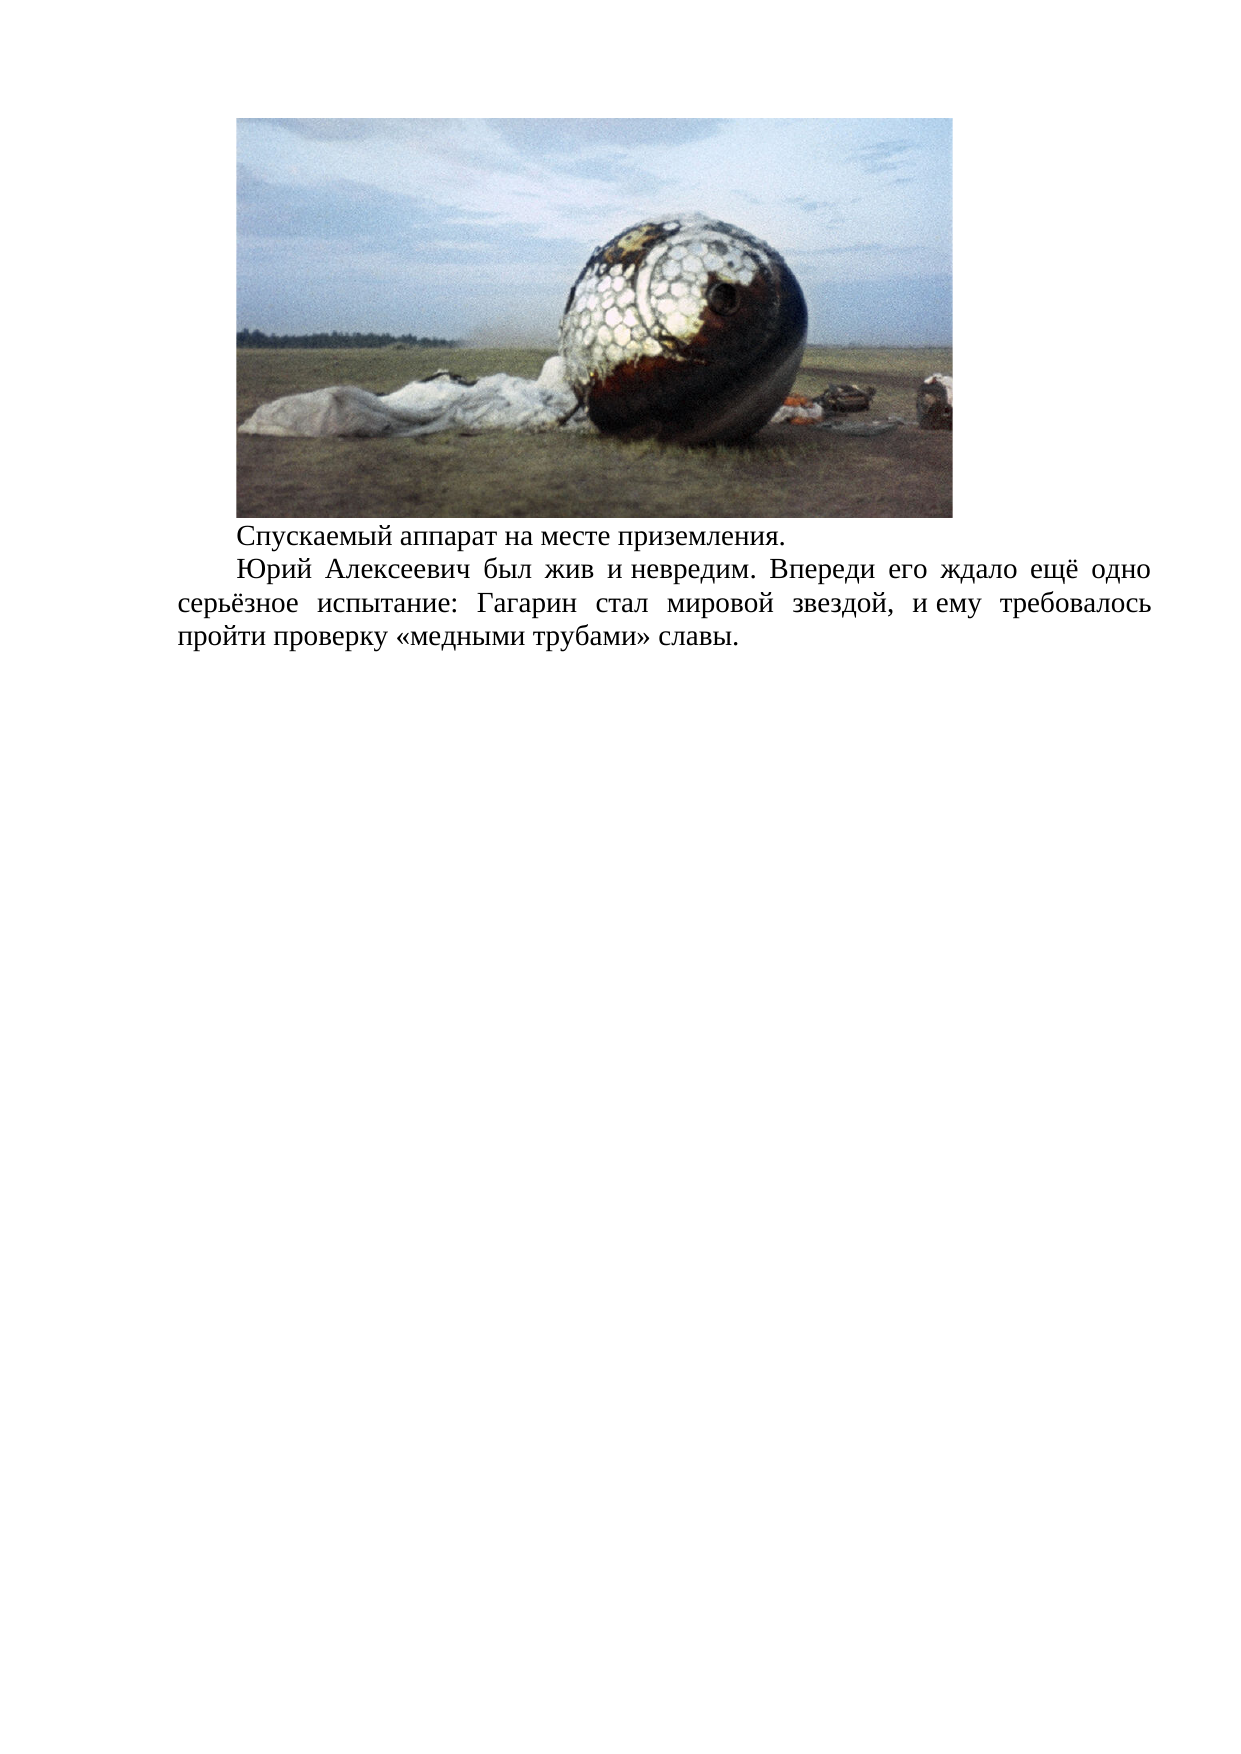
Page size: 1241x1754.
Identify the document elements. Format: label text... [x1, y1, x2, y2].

text Юрий Алексеевич был жив и невредим. Впереди его ждало ещё одно серьёзное испытание: Гагарин стал мировой звездой, и ему требовалось пройти проверку «медными трубами» славы. [177, 551, 1152, 652]
text Спускаемый аппарат на месте приземления. [177, 518, 1152, 551]
picture [236, 118, 953, 518]
